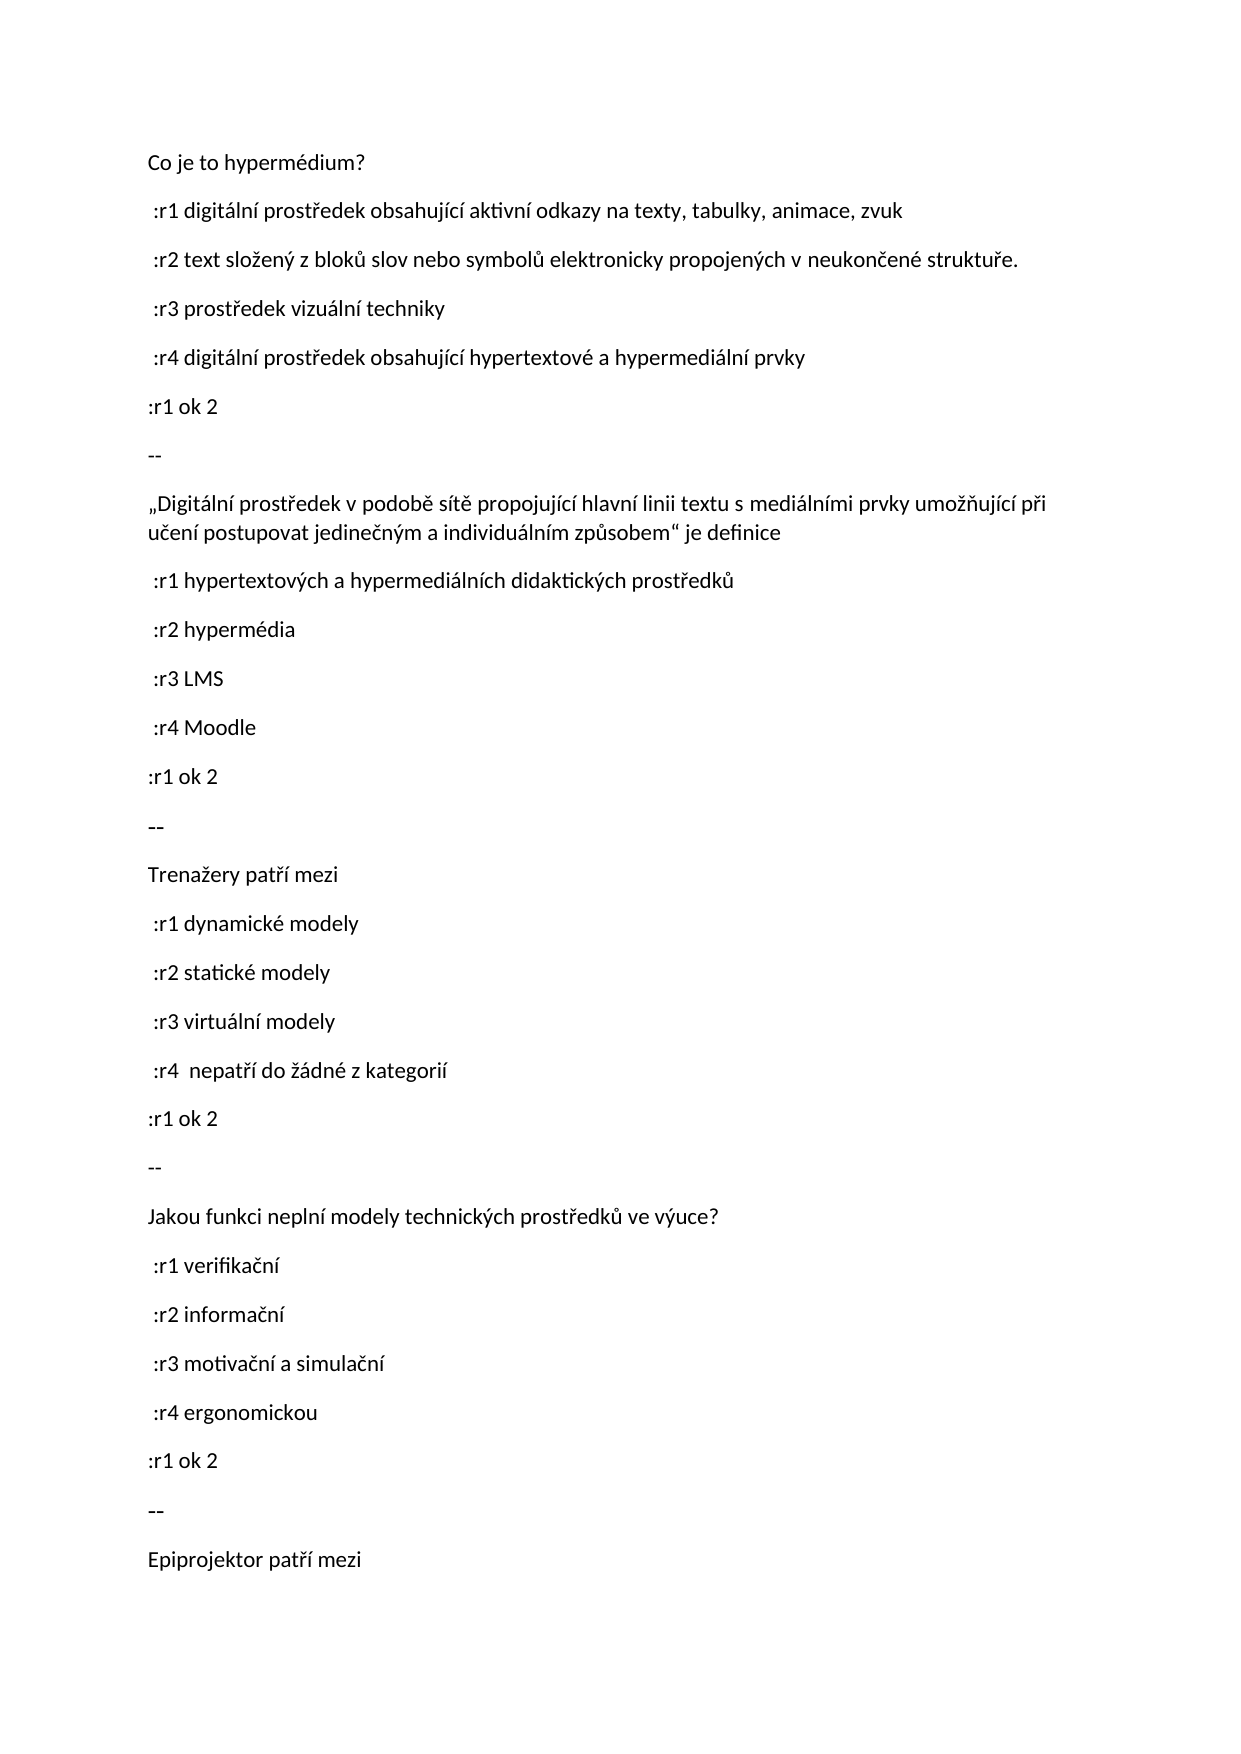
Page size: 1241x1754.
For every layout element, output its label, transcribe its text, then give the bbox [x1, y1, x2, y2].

text :r4 digitální prostředek obsahující hypertextové a hypermediální prvky [148, 343, 1093, 371]
text -- [148, 1495, 1093, 1524]
text -- [148, 811, 1093, 839]
text Jakou funkci neplní modely technických prostředků ve výuce? [148, 1202, 1093, 1230]
text :r4 ergonomickou [148, 1398, 1093, 1426]
text :r1 verifikační [148, 1251, 1093, 1279]
text :r3 LMS [148, 664, 1093, 692]
text „Digitální prostředek v podobě sítě propojující hlavní linii textu s mediálními prvky umožňující při učení postupovat jedinečným a individuálním způsobem“ je definice [148, 489, 1093, 546]
text Trenažery patří mezi [148, 860, 1093, 888]
text :r1 ok 2 [148, 1447, 1093, 1474]
text :r3 motivační a simulační [148, 1349, 1093, 1377]
text :r2 text složený z bloků slov nebo symbolů elektronicky propojených v neukončené struktuře. [148, 245, 1093, 273]
text :r2 informační [148, 1300, 1093, 1328]
text :r2 statické modely [148, 958, 1093, 986]
text Co je to hypermédium? [148, 148, 1093, 176]
text :r3 virtuální modely [148, 1007, 1093, 1035]
text :r4 Moodle [148, 713, 1093, 741]
text :r2 hypermédia [148, 615, 1093, 643]
text :r1 digitální prostředek obsahující aktivní odkazy na texty, tabulky, animace, zvuk [148, 196, 1093, 224]
text :r1 ok 2 [148, 1104, 1093, 1133]
text -- [148, 441, 1093, 469]
text :r1 ok 2 [148, 762, 1093, 790]
text :r1 hypertextových a hypermediálních didaktických prostředků [148, 566, 1093, 594]
text :r4 nepatří do žádné z kategorií [148, 1056, 1093, 1084]
text :r1 ok 2 [148, 392, 1093, 420]
text -- [148, 1153, 1093, 1181]
text Epiprojektor patří mezi [148, 1545, 1093, 1573]
text :r1 dynamické modely [148, 909, 1093, 937]
text :r3 prostředek vizuální techniky [148, 294, 1093, 322]
